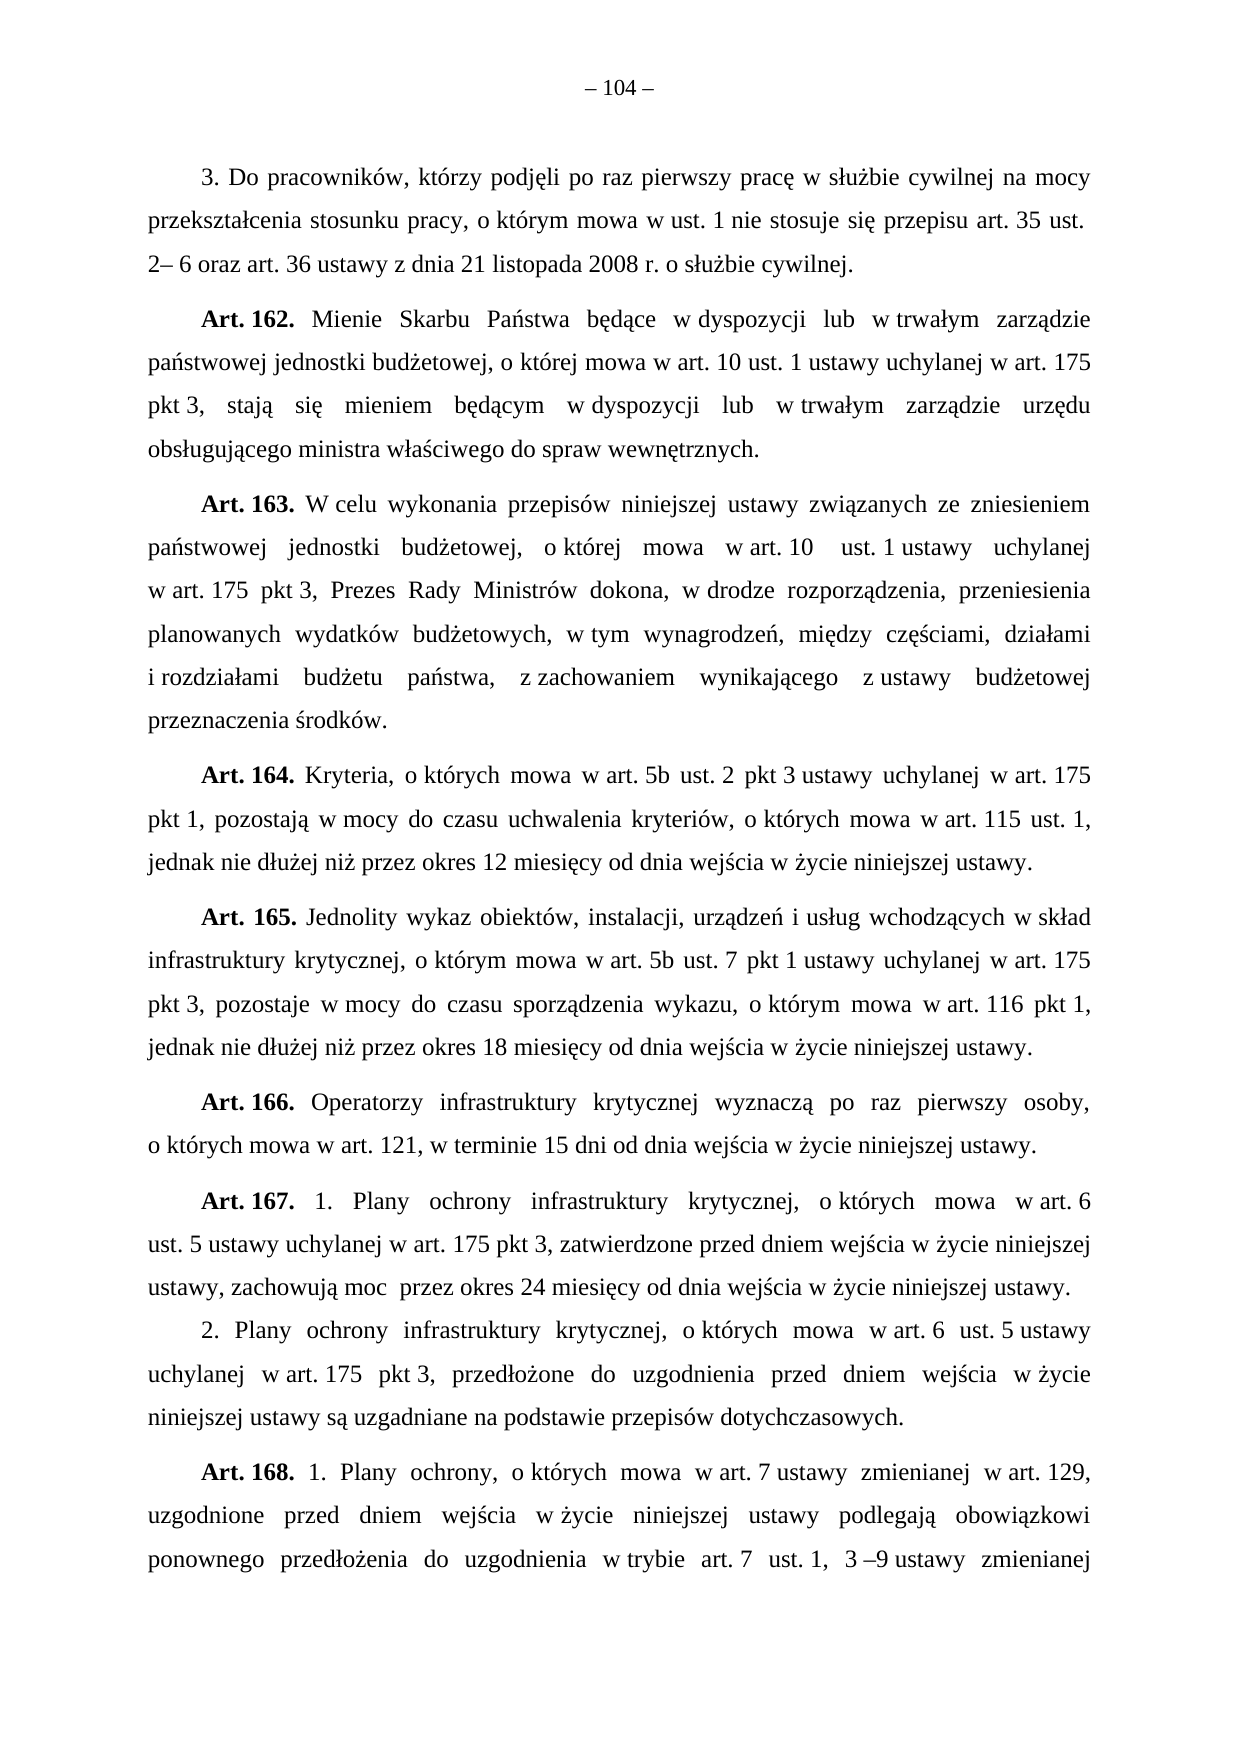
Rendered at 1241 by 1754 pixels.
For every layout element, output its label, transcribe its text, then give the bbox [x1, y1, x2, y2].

text Art. 166. Operatorzy infrastruktury krytycznej wyznaczą po raz pierwszy osoby, o których mowa w art. 121, w terminie 15 dni od dnia wejścia w życie niniejszej ustawy. [148, 1087, 1091, 1159]
text Art. 167. 1. Plany ochrony infrastruktury krytycznej, o których mowa w art. 6 ust. 5 ustawy uchylanej w art. 175 pkt 3, zatwierdzone przed dniem wejścia w życie niniejszej ustawy, zachowują moc przez okres 24 miesięcy od dnia wejścia w życie niniejszej ustawy. [148, 1186, 1091, 1301]
text Art. 162. Mienie Skarbu Państwa będące w dyspozycji lub w trwałym zarządzie państwowej jednostki budżetowej, o której mowa w art. 10 ust. 1 ustawy uchylanej w art. 175 pkt 3, stają się mieniem będącym w dyspozycji lub w trwałym zarządzie urzędu obsługującego ministra właściwego do spraw wewnętrznych. [148, 304, 1091, 462]
text Art. 163. W celu wykonania przepisów niniejszej ustawy związanych ze zniesieniem państwowej jednostki budżetowej, o której mowa w art. 10 ust. 1 ustawy uchylanej w art. 175 pkt 3, Prezes Rady Ministrów dokona, w drodze rozporządzenia, przeniesienia planowanych wydatków budżetowych, w tym wynagrodzeń, między częściami, działami i rozdziałami budżetu państwa, z zachowaniem wynikającego z ustawy budżetowej przeznaczenia środków. [148, 489, 1091, 734]
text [148, 1457, 1091, 1572]
text 2. Plany ochrony infrastruktury krytycznej, o których mowa w art. 6 ust. 5 ustawy uchylanej w art. 175 pkt 3, przedłożone do uzgodnienia przed dniem wejścia w życie niniejszej ustawy są uzgadniane na podstawie przepisów dotychczasowych. [148, 1316, 1091, 1431]
text 3. Do pracowników, którzy podjęli po raz pierwszy pracę w służbie cywilnej na mocy przekształcenia stosunku pracy, o którym mowa w ust. 1 nie stosuje się przepisu art. 35 ust. 2– 6 oraz art. 36 ustawy z dnia 21 listopada 2008 r. o służbie cywilnej. [148, 162, 1091, 277]
text Art. 164. Kryteria, o których mowa w art. 5b ust. 2 pkt 3 ustawy uchylanej w art. 175 pkt 1, pozostają w mocy do czasu uchwalenia kryteriów, o których mowa w art. 115 ust. 1, jednak nie dłużej niż przez okres 12 miesięcy od dnia wejścia w życie niniejszej ustawy. [148, 761, 1091, 876]
text Art. 165. Jednolity wykaz obiektów, instalacji, urządzeń i usług wchodzących w skład infrastruktury krytycznej, o którym mowa w art. 5b ust. 7 pkt 1 ustawy uchylanej w art. 175 pkt 3, pozostaje w mocy do czasu sporządzenia wykazu, o którym mowa w art. 116 pkt 1, jednak nie dłużej niż przez okres 18 miesięcy od dnia wejścia w życie niniejszej ustawy. [148, 902, 1091, 1061]
